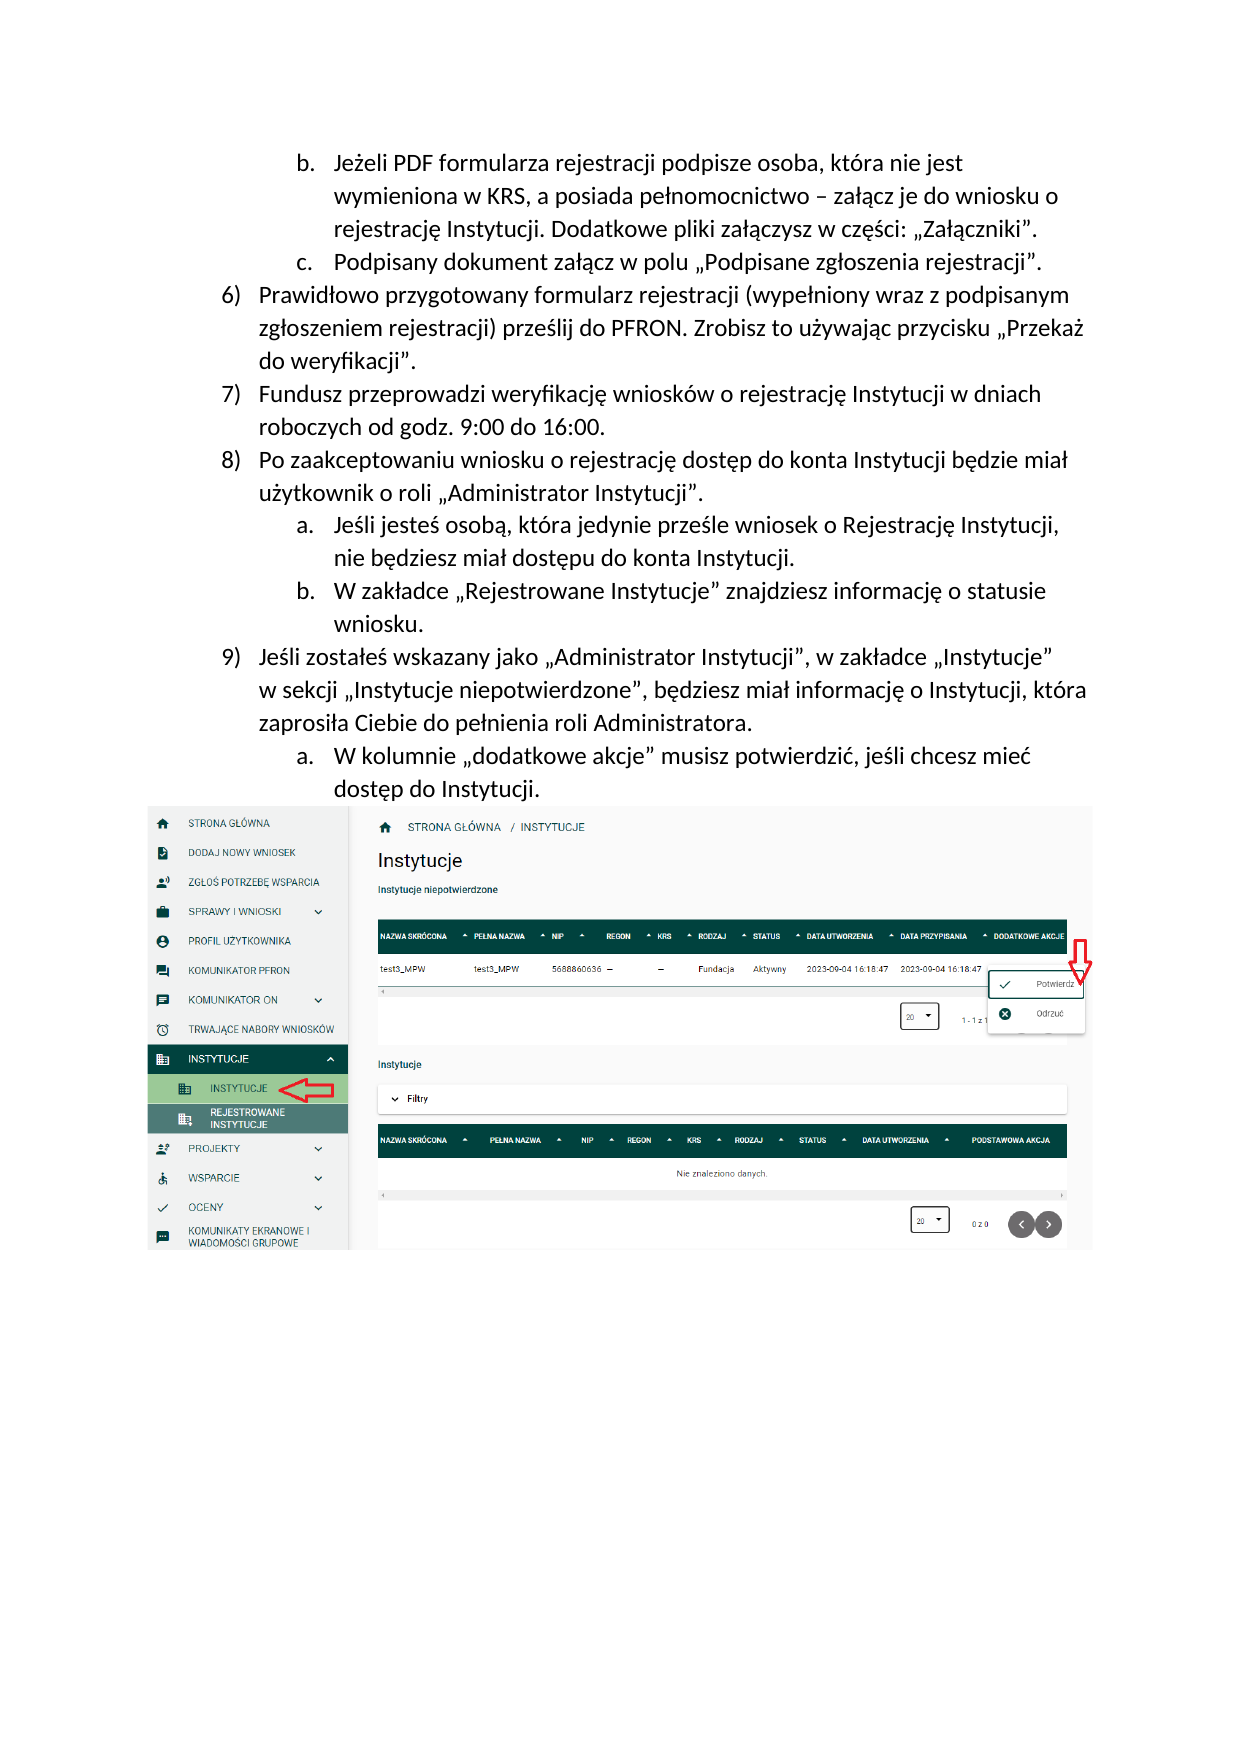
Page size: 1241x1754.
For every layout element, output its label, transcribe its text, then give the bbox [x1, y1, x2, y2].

list Po zaakceptowaniu wniosku o rejestrację dostęp do konta Instytucji będzie miał użytkownik o roli „Administrator Instytucji”. [221, 444, 1093, 507]
picture [147, 806, 1093, 1250]
list W zakładce „Rejestrowane Instytucje” znajdziesz informację o statusie wniosku. [296, 576, 1093, 639]
list Jeżeli PDF formularza rejestracji podpisze osoba, która nie jest wymieniona w KRS, a posiada pełnomocnictwo – załącz je do wniosku o rejestrację Instytucji. Dodatkowe pliki załączysz w części: „Załączniki”. [296, 148, 1093, 244]
list W kolumnie „dodatkowe akcje” musisz potwierdzić, jeśli chcesz mieć dostęp do Instytucji. [296, 740, 1093, 803]
list Jeśli zostałeś wskazany jako „Administrator Instytucji”, w zakładce „Instytucje” w sekcji „Instytucje niepotwierdzone”, będziesz miał informację o Instytucji, która zaprosiła Ciebie do pełnienia roli Administratora. [221, 641, 1093, 738]
list Fundusz przeprowadzi weryfikację wniosków o rejestrację Instytucji w dniach roboczych od godz. 9:00 do 16:00. [221, 378, 1093, 441]
list Podpisany dokument załącz w polu „Podpisane zgłoszenia rejestracji”. [296, 246, 1093, 277]
list Prawidłowo przygotowany formularz rejestracji (wypełniony wraz z podpisanym zgłoszeniem rejestracji) prześlij do PFRON. Zrobisz to używając przycisku „Przekaż do weryfikacji”. [221, 279, 1093, 376]
list Jeśli jesteś osobą, która jedynie prześle wniosek o Rejestrację Instytucji, nie będziesz miał dostępu do konta Instytucji. [296, 510, 1093, 573]
